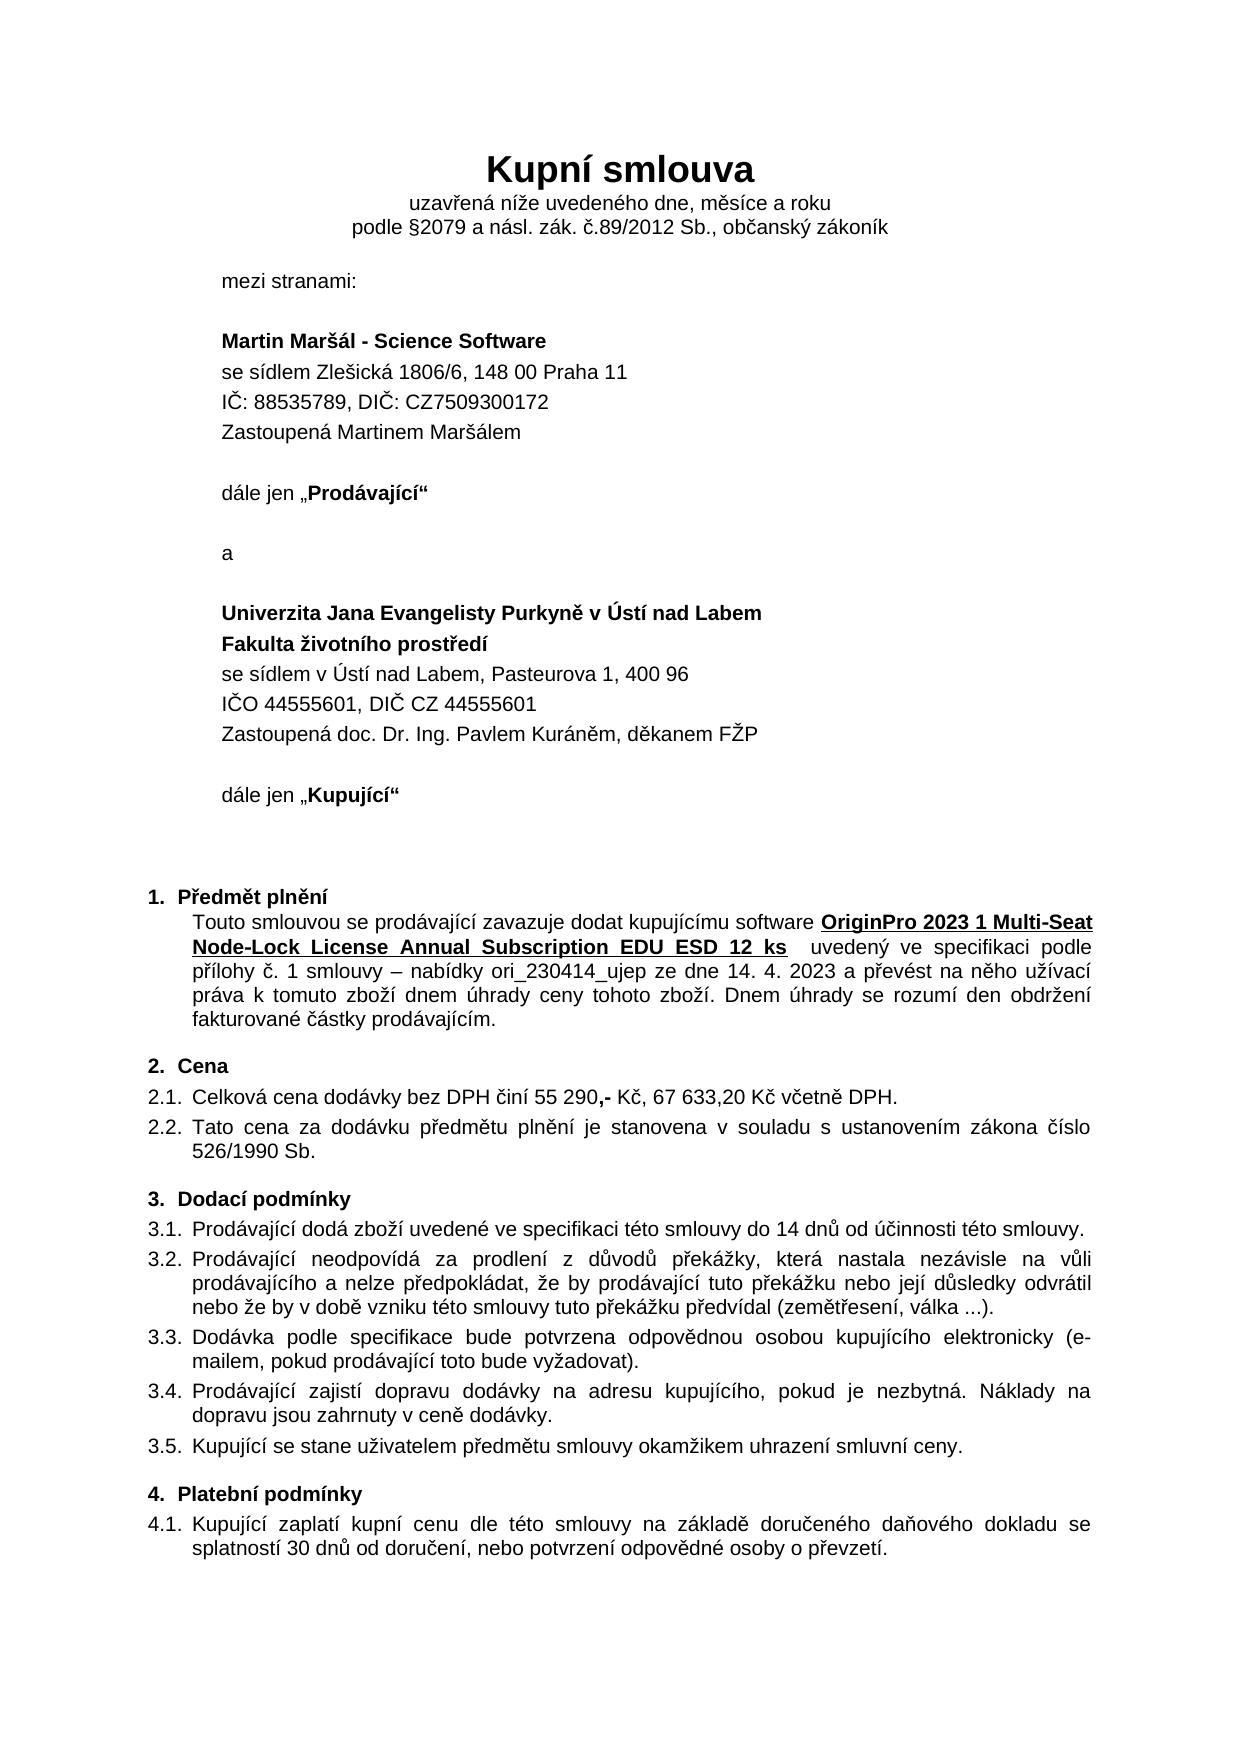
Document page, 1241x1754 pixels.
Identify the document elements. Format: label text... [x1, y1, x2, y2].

list Dodací podmínky [148, 1187, 1093, 1211]
text Univerzita Jana Evangelisty Purkyně v Ústí nad Labem [148, 601, 1093, 625]
list Předmět plnění [148, 884, 1093, 908]
list Prodávající dodá zboží uvedené ve specifikaci této smlouvy do 14 dnů od účinnosti této smlouvy. [148, 1217, 1093, 1241]
subtitle uzavřená níže uvedeného dne, měsíce a roku [148, 191, 1093, 215]
text a [148, 541, 1093, 565]
text Martin Maršál - Science Software [148, 329, 1093, 353]
list Dodávka podle specifikace bude potvrzena odpovědnou osobou kupujícího elektronicky (e-mailem, pokud prodávající toto bude vyžadovat). [148, 1325, 1093, 1373]
list Tato cena za dodávku předmětu plnění je stanovena v souladu s ustanovením zákona číslo 526/1990 Sb. [148, 1115, 1093, 1163]
text IČ: 88535789, DIČ: CZ7509300172 [148, 390, 1093, 414]
subtitle podle §2079 a násl. zák. č.89/2012 Sb., občanský zákoník [148, 215, 1093, 239]
list Cena [148, 1054, 1093, 1078]
text IČO 44555601, DIČ CZ 44555601 [221, 692, 1093, 716]
text dále jen „Prodávající“ [148, 480, 1093, 504]
subtitle mezi stranami: [148, 269, 1093, 293]
text Fakulta životního prostředí [148, 631, 1093, 655]
text Touto smlouvou se prodávající zavazuje dodat kupujícímu software OriginPro 2023 1 Multi‐Seat Node‐Lock License Annual Subscription EDU ESD 12 ks uvedený ve specifikaci podle přílohy č. 1 smlouvy – nabídky ori_230414_ujep ze dne 14. 4. 2023 a převést na něho užívací práva k tomuto zboží dnem úhrady ceny tohoto zboží. Dnem úhrady se rozumí den obdržení fakturované částky prodávajícím. [192, 908, 1093, 1030]
text Zastoupená doc. Dr. Ing. Pavlem Kuráněm, děkanem FŽP [148, 722, 1093, 746]
text Zastoupená Martinem Maršálem [148, 420, 1093, 444]
list Celková cena dodávky bez DPH činí 55 290,- Kč, 67 633,20 Kč včetně DPH. [148, 1084, 1093, 1108]
list Platební podmínky [148, 1481, 1093, 1505]
text Kupní smlouva [148, 148, 1093, 191]
list Kupující zaplatí kupní cenu dle této smlouvy na základě doručeného daňového dokladu se splatností 30 dnů od doručení, nebo potvrzení odpovědné osoby o převzetí. [148, 1512, 1093, 1559]
list Prodávající zajistí dopravu dodávky na adresu kupujícího, pokud je nezbytná. Náklady na dopravu jsou zahrnuty v ceně dodávky. [148, 1379, 1093, 1427]
text dále jen „Kupující“ [148, 782, 1093, 806]
text se sídlem v Ústí nad Labem, Pasteurova 1, 400 96 [148, 662, 1093, 686]
list Kupující se stane uživatelem předmětu smlouvy okamžikem uhrazení smluvní ceny. [148, 1433, 1093, 1457]
list Prodávající neodpovídá za prodlení z důvodů překážky, která nastala nezávisle na vůli prodávajícího a nelze předpokládat, že by prodávající tuto překážku nebo její důsledky odvrátil nebo že by v době vzniku této smlouvy tuto překážku předvídal (zemětřesení, válka ...). [148, 1247, 1093, 1319]
text se sídlem Zlešická 1806/6, 148 00 Praha 11 [148, 359, 1093, 383]
